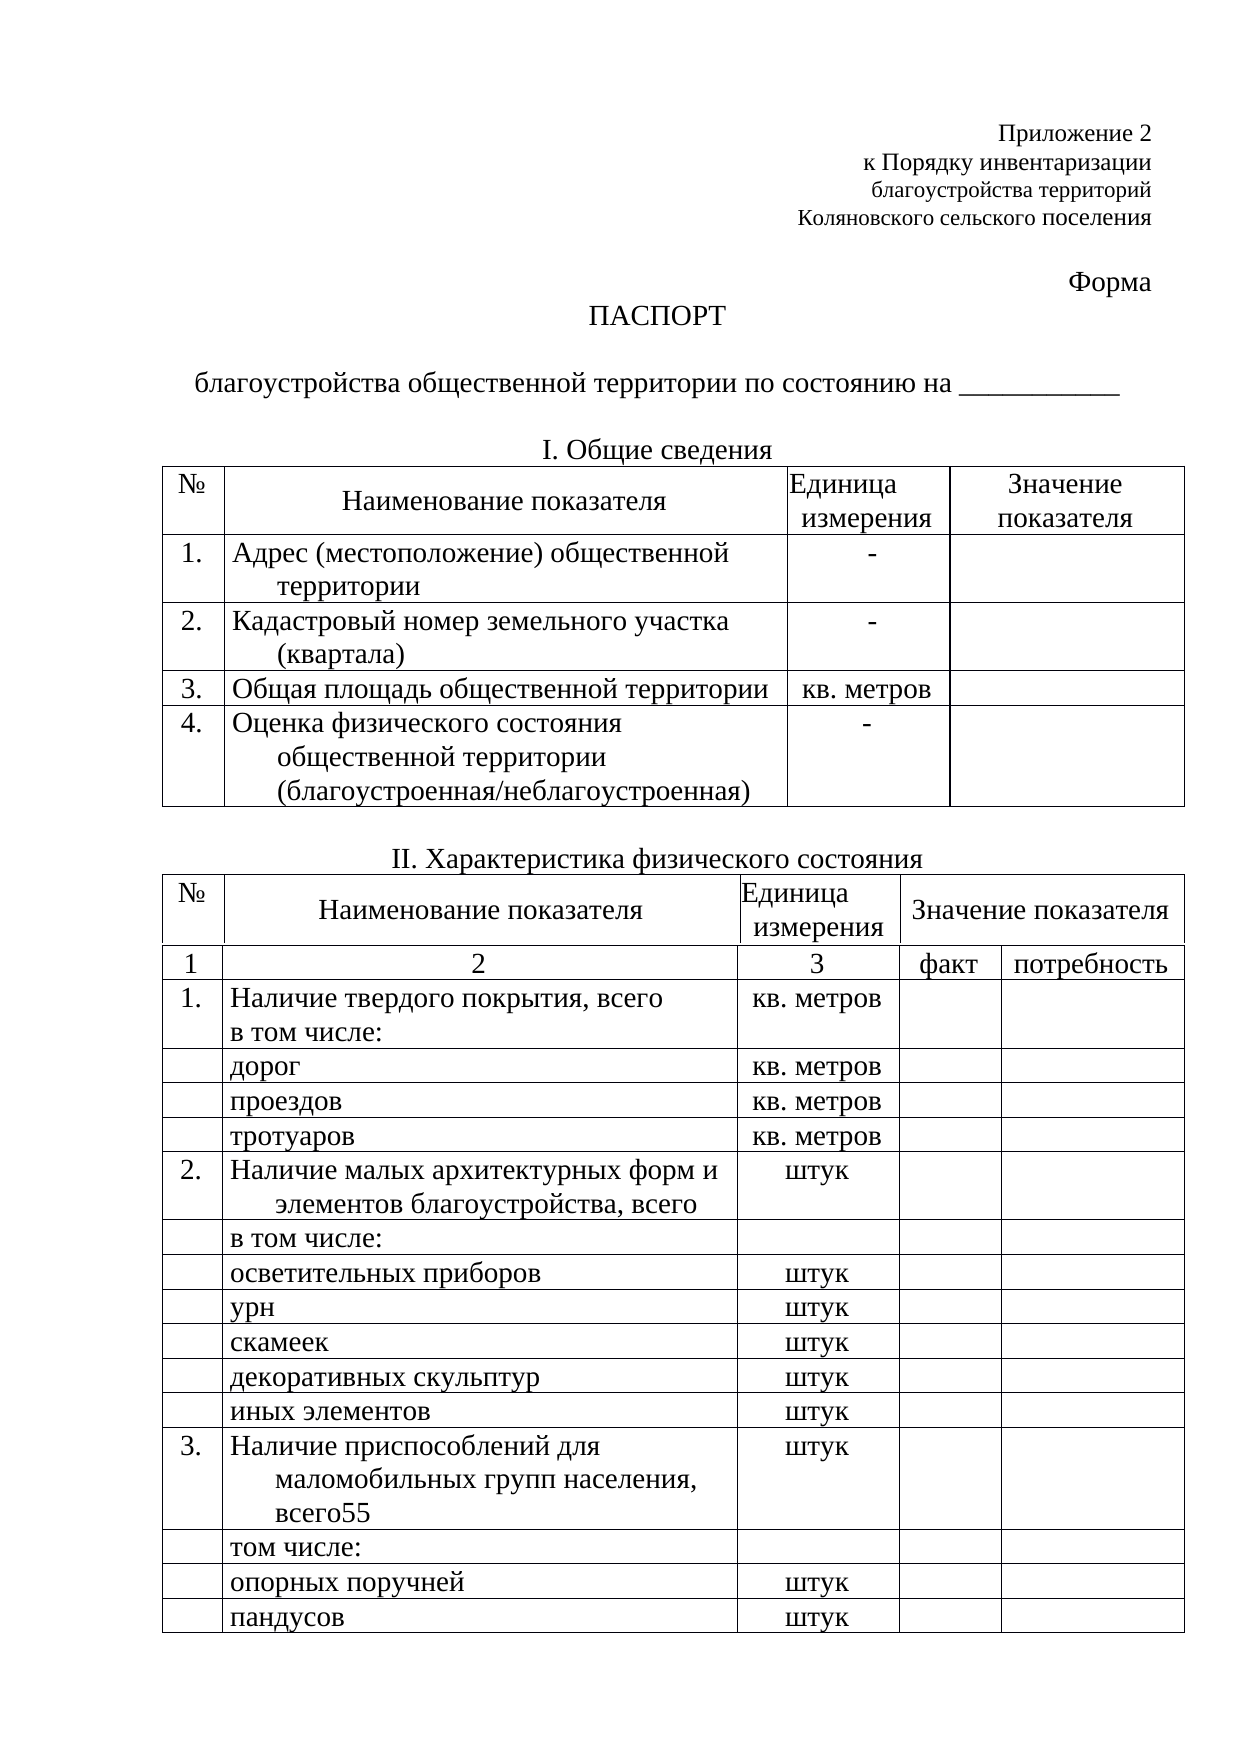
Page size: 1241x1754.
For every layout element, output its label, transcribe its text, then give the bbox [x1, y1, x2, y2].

table_cell [900, 1393, 1001, 1427]
table_cell [900, 1255, 1001, 1288]
table_header Значение показателя [951, 467, 1184, 534]
table_header потребность [1002, 946, 1184, 979]
table_header 2 [223, 946, 737, 979]
table_cell [163, 1290, 222, 1323]
table_cell [951, 603, 1184, 670]
table_cell [163, 1324, 222, 1358]
table_cell [1002, 1564, 1184, 1598]
table_cell [163, 1220, 222, 1254]
table_cell [163, 1564, 222, 1598]
table_cell 2. [163, 1152, 222, 1219]
table_cell [163, 1359, 222, 1392]
table_cell 1. [163, 535, 224, 602]
table_cell Наличие приспособлений для маломобильных групп населения, всего55 [223, 1428, 737, 1528]
table_cell кв. метров [738, 1118, 899, 1151]
table_cell [1002, 1324, 1184, 1358]
table_cell Наличие малых архитектурных форм и элементов благоустройства, всего [223, 1152, 737, 1219]
table_cell скамеек [223, 1324, 737, 1358]
table_cell Кадастровый номер земельного участка (квартала) [225, 603, 787, 670]
table_cell [900, 1428, 1001, 1528]
table_cell [1002, 1049, 1184, 1082]
table_cell [163, 1599, 222, 1632]
table_cell [900, 1220, 1001, 1254]
table_cell [900, 1118, 1001, 1151]
table_cell [951, 671, 1184, 704]
table_cell [951, 706, 1184, 806]
table_cell [951, 535, 1184, 602]
table_cell [1002, 1290, 1184, 1323]
table_cell штук [738, 1290, 899, 1323]
list Коляновского сельского поселения [162, 202, 1152, 231]
table_cell [1002, 1255, 1184, 1288]
table_header Значение показателя [901, 875, 1184, 942]
table_cell штук [738, 1255, 899, 1288]
table_header Наименование показателя [225, 875, 740, 942]
table_header Единица измерения [788, 467, 949, 534]
list II. Характеристика физического состояния [162, 841, 1152, 874]
table_header 3 [738, 946, 899, 979]
table_cell штук [738, 1599, 899, 1632]
list благоустройства общественной территории по состоянию на ___________ [162, 365, 1152, 398]
table_cell [738, 1220, 899, 1254]
table_cell [900, 1083, 1001, 1117]
table_cell том числе: [223, 1530, 737, 1563]
list ПАСПОРТ [162, 298, 1152, 331]
table_cell Наличие твердого покрытия, всего в том числе: [223, 980, 737, 1047]
table_cell [1002, 1152, 1184, 1219]
table_cell кв. метров [788, 671, 949, 704]
table_cell [900, 1599, 1001, 1632]
table_cell иных элементов [223, 1393, 737, 1427]
table_cell [738, 1530, 899, 1563]
table_cell 1. [163, 980, 222, 1047]
table_cell [163, 1083, 222, 1117]
table_cell [163, 1255, 222, 1288]
table_cell - [788, 706, 949, 806]
table_cell [900, 1564, 1001, 1598]
table_cell [1002, 1599, 1184, 1632]
table_cell штук [738, 1393, 899, 1427]
table_cell [163, 1118, 222, 1151]
table_cell проездов [223, 1083, 737, 1117]
table_cell тротуаров [223, 1118, 737, 1151]
list Форма [162, 264, 1152, 298]
table_cell урн [223, 1290, 737, 1323]
table_cell [900, 1152, 1001, 1219]
table_cell [900, 1359, 1001, 1392]
table_cell [1002, 1083, 1184, 1117]
table_cell [900, 1324, 1001, 1358]
list Приложение 2 [162, 118, 1152, 147]
table_cell [1002, 1393, 1184, 1427]
table_cell декоративных скульптур [223, 1359, 737, 1392]
table_cell [900, 1290, 1001, 1323]
table_cell [900, 1530, 1001, 1563]
table_cell опорных поручней [223, 1564, 737, 1598]
table_cell Оценка физического состояния общественной территории (благоустроенная/неблагоустроенная) [225, 706, 787, 806]
table_cell кв. метров [738, 1083, 899, 1117]
table_cell Общая площадь общественной территории [225, 671, 787, 704]
table_cell [163, 1049, 222, 1082]
list I. Общие сведения [162, 432, 1152, 466]
table_header факт [900, 946, 1001, 979]
table_cell 4. [163, 706, 224, 806]
table_cell штук [738, 1324, 899, 1358]
table_header № п/п [163, 875, 224, 942]
table_cell - [788, 535, 949, 602]
table_cell [1002, 1428, 1184, 1528]
table_cell штук [738, 1359, 899, 1392]
table_cell [163, 1530, 222, 1563]
table_cell [1002, 1359, 1184, 1392]
table_cell дорог [223, 1049, 737, 1082]
table_cell штук [738, 1564, 899, 1598]
table_cell 3. [163, 1428, 222, 1528]
table_cell - [788, 603, 949, 670]
table_cell [1002, 1220, 1184, 1254]
table_cell штук [738, 1428, 899, 1528]
table_cell кв. метров [738, 1049, 899, 1082]
table_cell 2. [163, 603, 224, 670]
table_cell 3. [163, 671, 224, 704]
table_cell Адрес (местоположение) общественной территории [225, 535, 787, 602]
table_cell [163, 1393, 222, 1427]
table_cell [900, 1049, 1001, 1082]
table_cell [900, 980, 1001, 1047]
table_header 1 [163, 946, 222, 979]
table_cell [1002, 1118, 1184, 1151]
table_cell в том числе: [223, 1220, 737, 1254]
list благоустройства территорий [162, 176, 1152, 202]
table_cell штук [738, 1152, 899, 1219]
table_cell [1002, 1530, 1184, 1563]
table_header Единица измерения [741, 875, 900, 942]
table_cell кв. метров [738, 980, 899, 1047]
table_cell осветительных приборов [223, 1255, 737, 1288]
table_header Наименование показателя [225, 467, 787, 534]
table_cell пандусов [223, 1599, 737, 1632]
table_cell [1002, 980, 1184, 1047]
list к Порядку инвентаризации [162, 147, 1152, 176]
table_header № п/п [163, 467, 224, 534]
